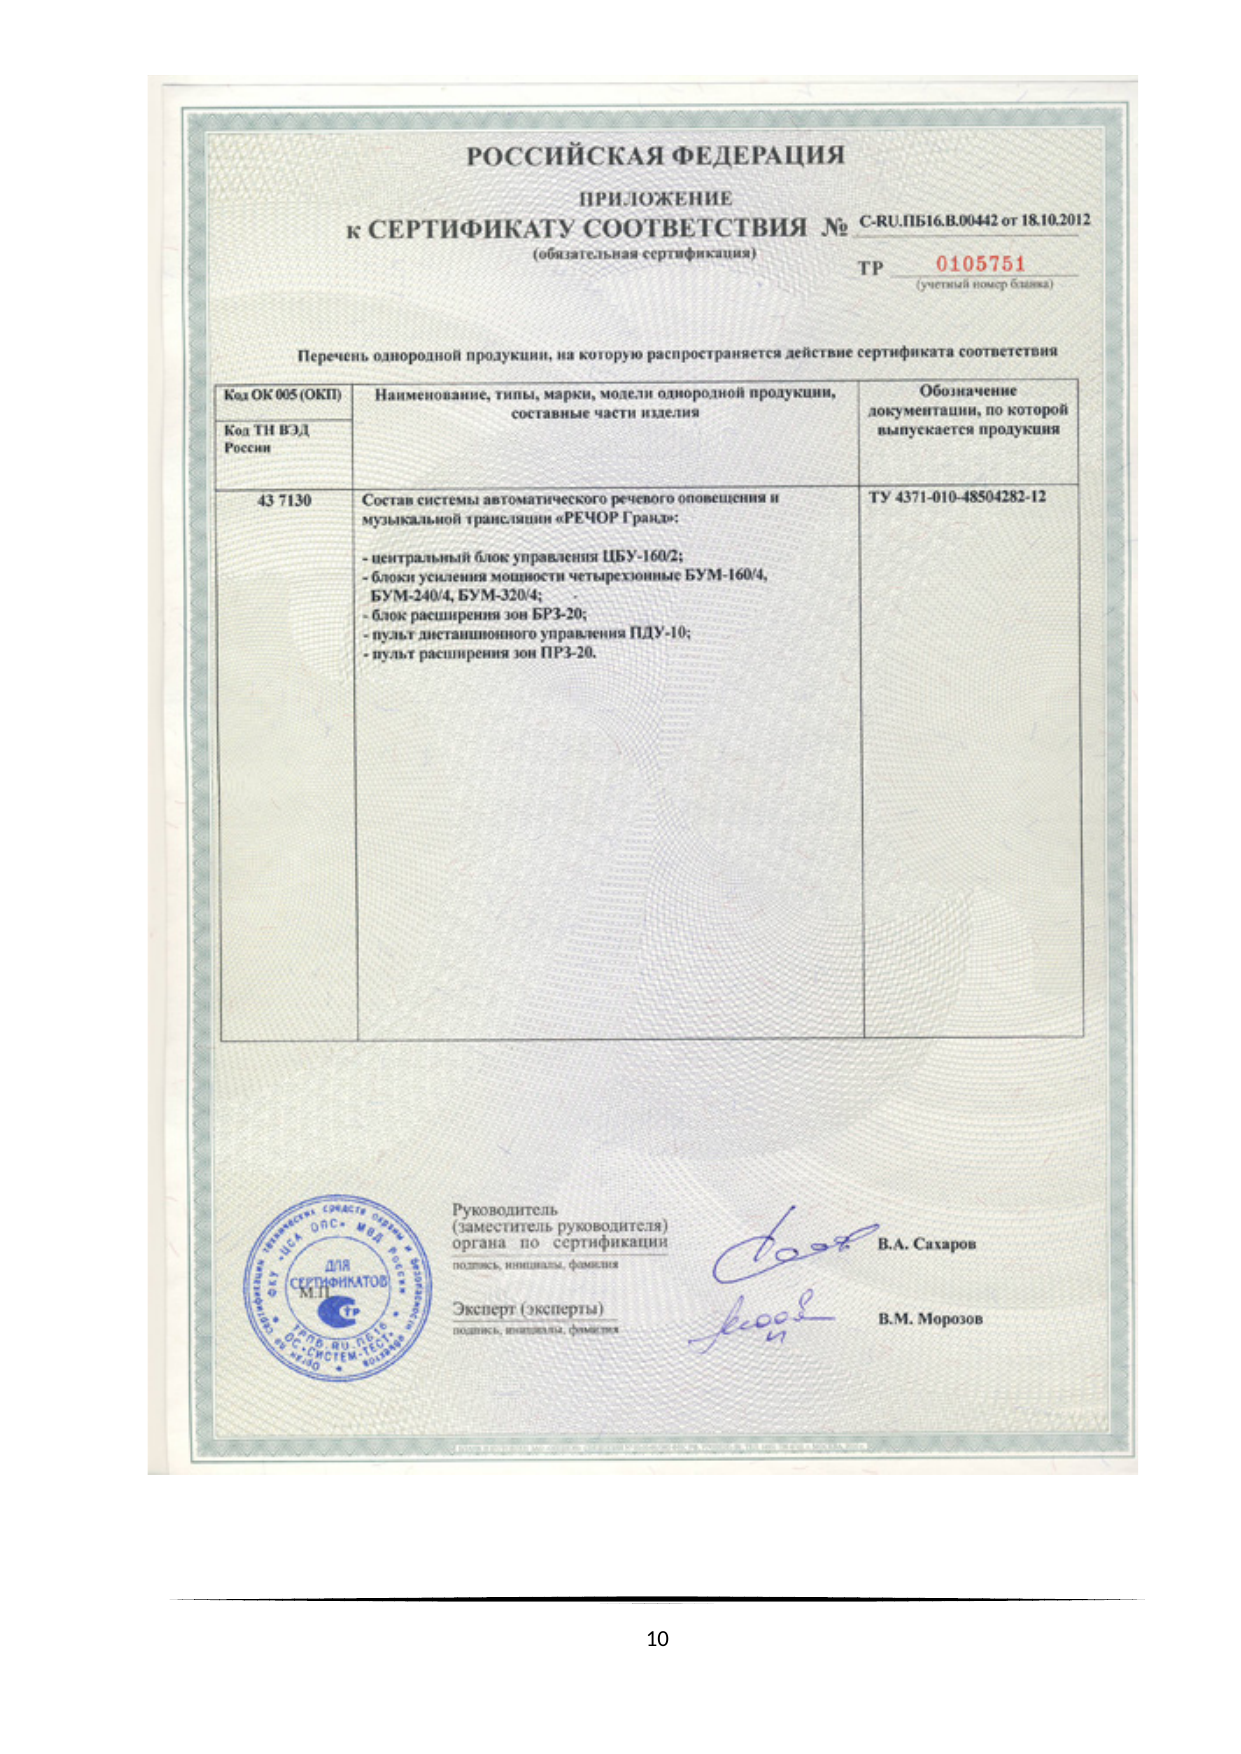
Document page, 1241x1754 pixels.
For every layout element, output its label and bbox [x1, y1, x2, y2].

picture [147, 75, 1139, 1475]
picture [169, 1595, 1145, 1604]
